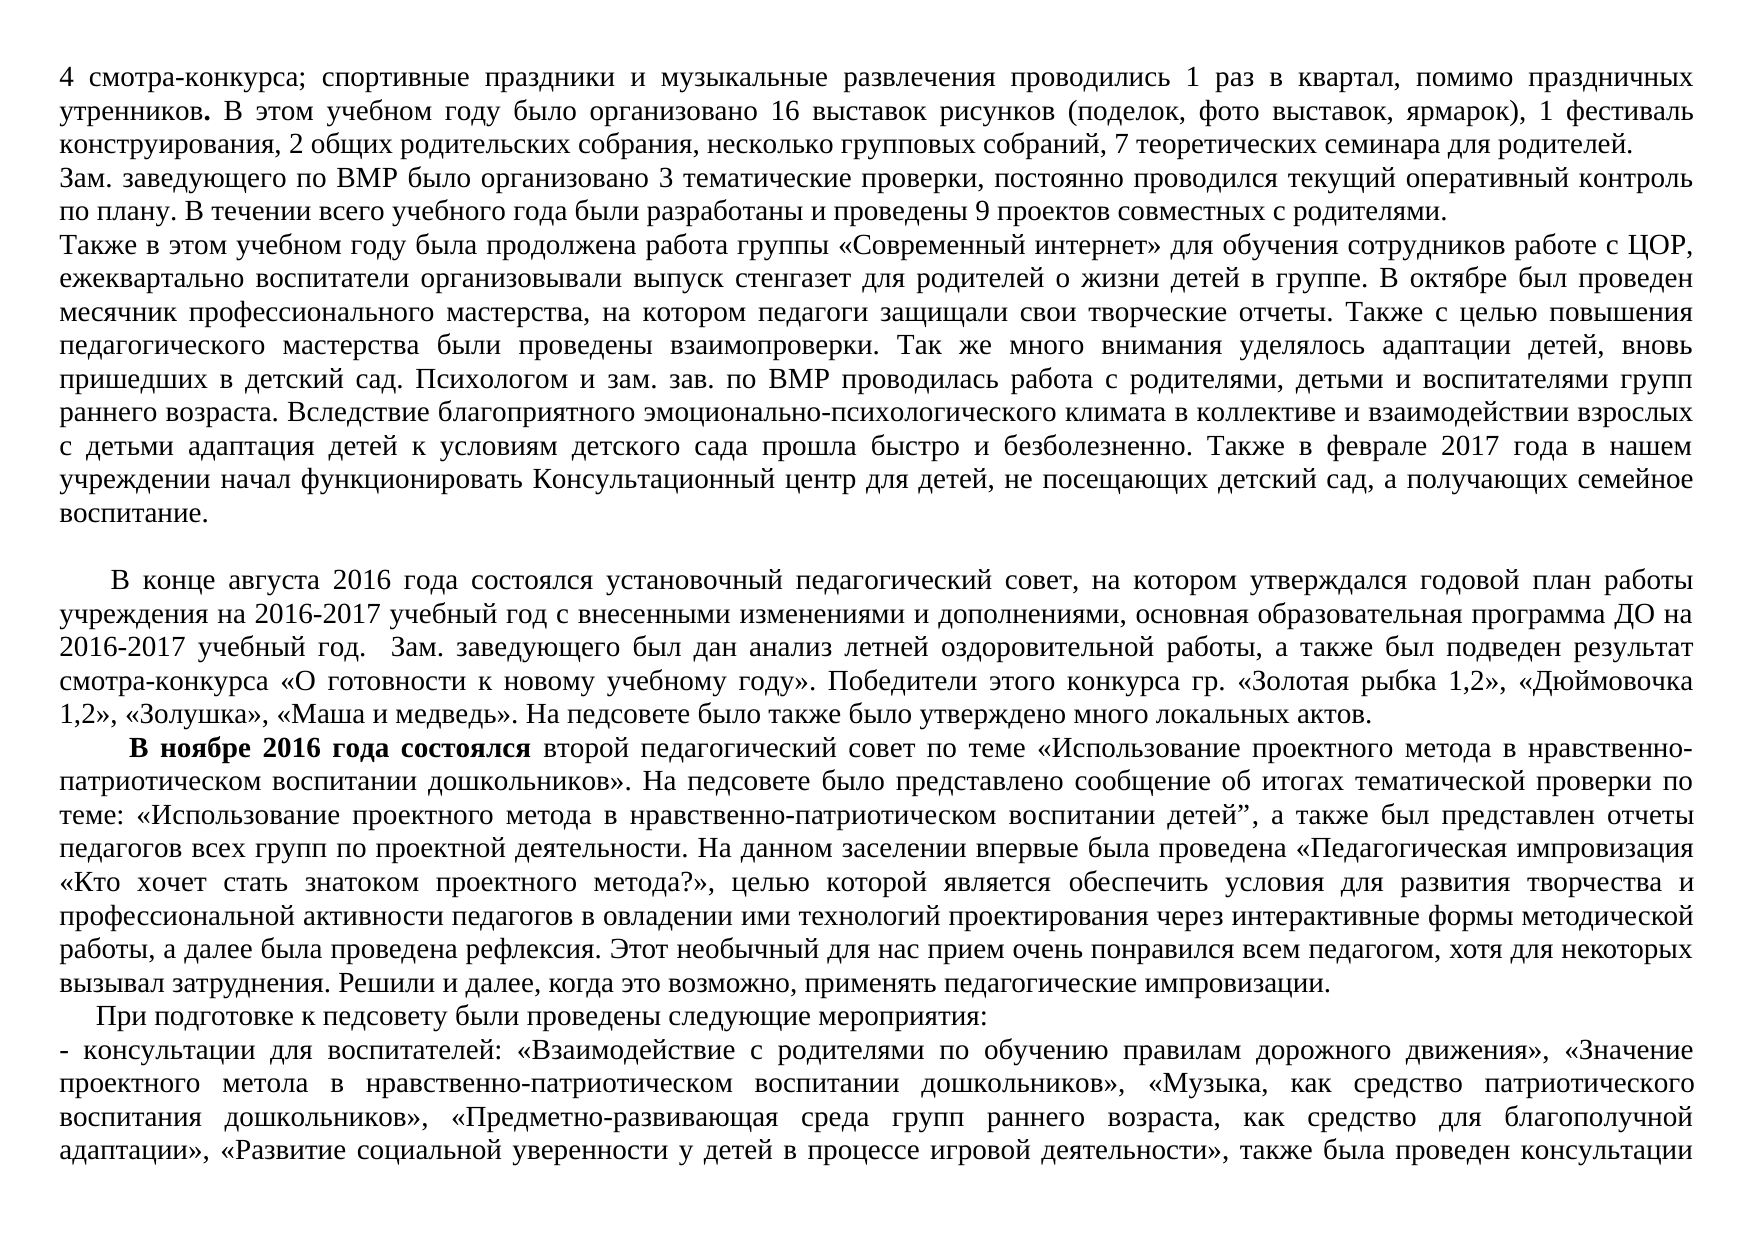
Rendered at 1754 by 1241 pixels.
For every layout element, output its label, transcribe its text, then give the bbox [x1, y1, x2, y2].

text 4 смотра-конкурса; спортивные праздники и музыкальные развлечения проводились 1 раз в квартал, помимо праздничных утренников. В этом учебном году было организовано 16 выставок рисунков (поделок, фото выставок, ярмарок), 1 фестиваль конструирования, 2 общих родительских собрания, несколько групповых собраний, 7 теоретических семинара для родителей. [59, 59, 1695, 160]
text При подготовке к педсовету были проведены следующие мероприятия: [59, 998, 1695, 1032]
text В конце августа 2016 года состоялся установочный педагогический совет, на котором утверждался годовой план работы учреждения на 2016-2017 учебный год с внесенными изменениями и дополнениями, основная образовательная программа ДО на 2016-2017 учебный год. Зам. заведующего был дан анализ летней оздоровительной работы, а также был подведен результат смотра-конкурса «О готовности к новому учебному году». Победители этого конкурса гр. «Золотая рыбка 1,2», «Дюймовочка 1,2», «Золушка», «Маша и медведь». На педсовете было также было утверждено много локальных актов. [59, 562, 1695, 730]
text Также в этом учебном году была продолжена работа группы «Современный интернет» для обучения сотрудников работе с ЦОР, ежеквартально воспитатели организовывали выпуск стенгазет для родителей о жизни детей в группе. В октябре был проведен месячник профессионального мастерства, на котором педагоги защищали свои творческие отчеты. Также с целью повышения педагогического мастерства были проведены взаимопроверки. Так же много внимания уделялось адаптации детей, вновь пришедших в детский сад. Психологом и зам. зав. по ВМР проводилась работа с родителями, детьми и воспитателями групп раннего возраста. Вследствие благоприятного эмоционально-психологического климата в коллективе и взаимодействии взрослых с детьми адаптация детей к условиям детского сада прошла быстро и безболезненно. Также в феврале 2017 года в нашем учреждении начал функционировать Консультационный центр для детей, не посещающих детский сад, а получающих семейное воспитание. [59, 227, 1695, 529]
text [59, 1032, 1695, 1166]
text Зам. заведующего по ВМР было организовано 3 тематические проверки, постоянно проводился текущий оперативный контроль по плану. В течении всего учебного года были разработаны и проведены 9 проектов совместных с родителями. [59, 160, 1695, 227]
text В ноябре 2016 года состоялся второй педагогический совет по теме «Использование проектного метода в нравственно-патриотическом воспитании дошкольников». На педсовете было представлено сообщение об итогах тематической проверки по теме: «Использование проектного метода в нравственно-патриотическом воспитании детей”, а также был представлен отчеты педагогов всех групп по проектной деятельности. На данном заселении впервые была проведена «Педагогическая импровизация «Кто хочет стать знатоком проектного метода?», целью которой является обеспечить условия для развития творчества и профессиональной активности педагогов в овладении ими технологий проектирования через интерактивные формы методической работы, а далее была проведена рефлексия. Этот необычный для нас прием очень понравился всем педагогом, хотя для некоторых вызывал затруднения. Решили и далее, когда это возможно, применять педагогические импровизации. [59, 730, 1695, 998]
